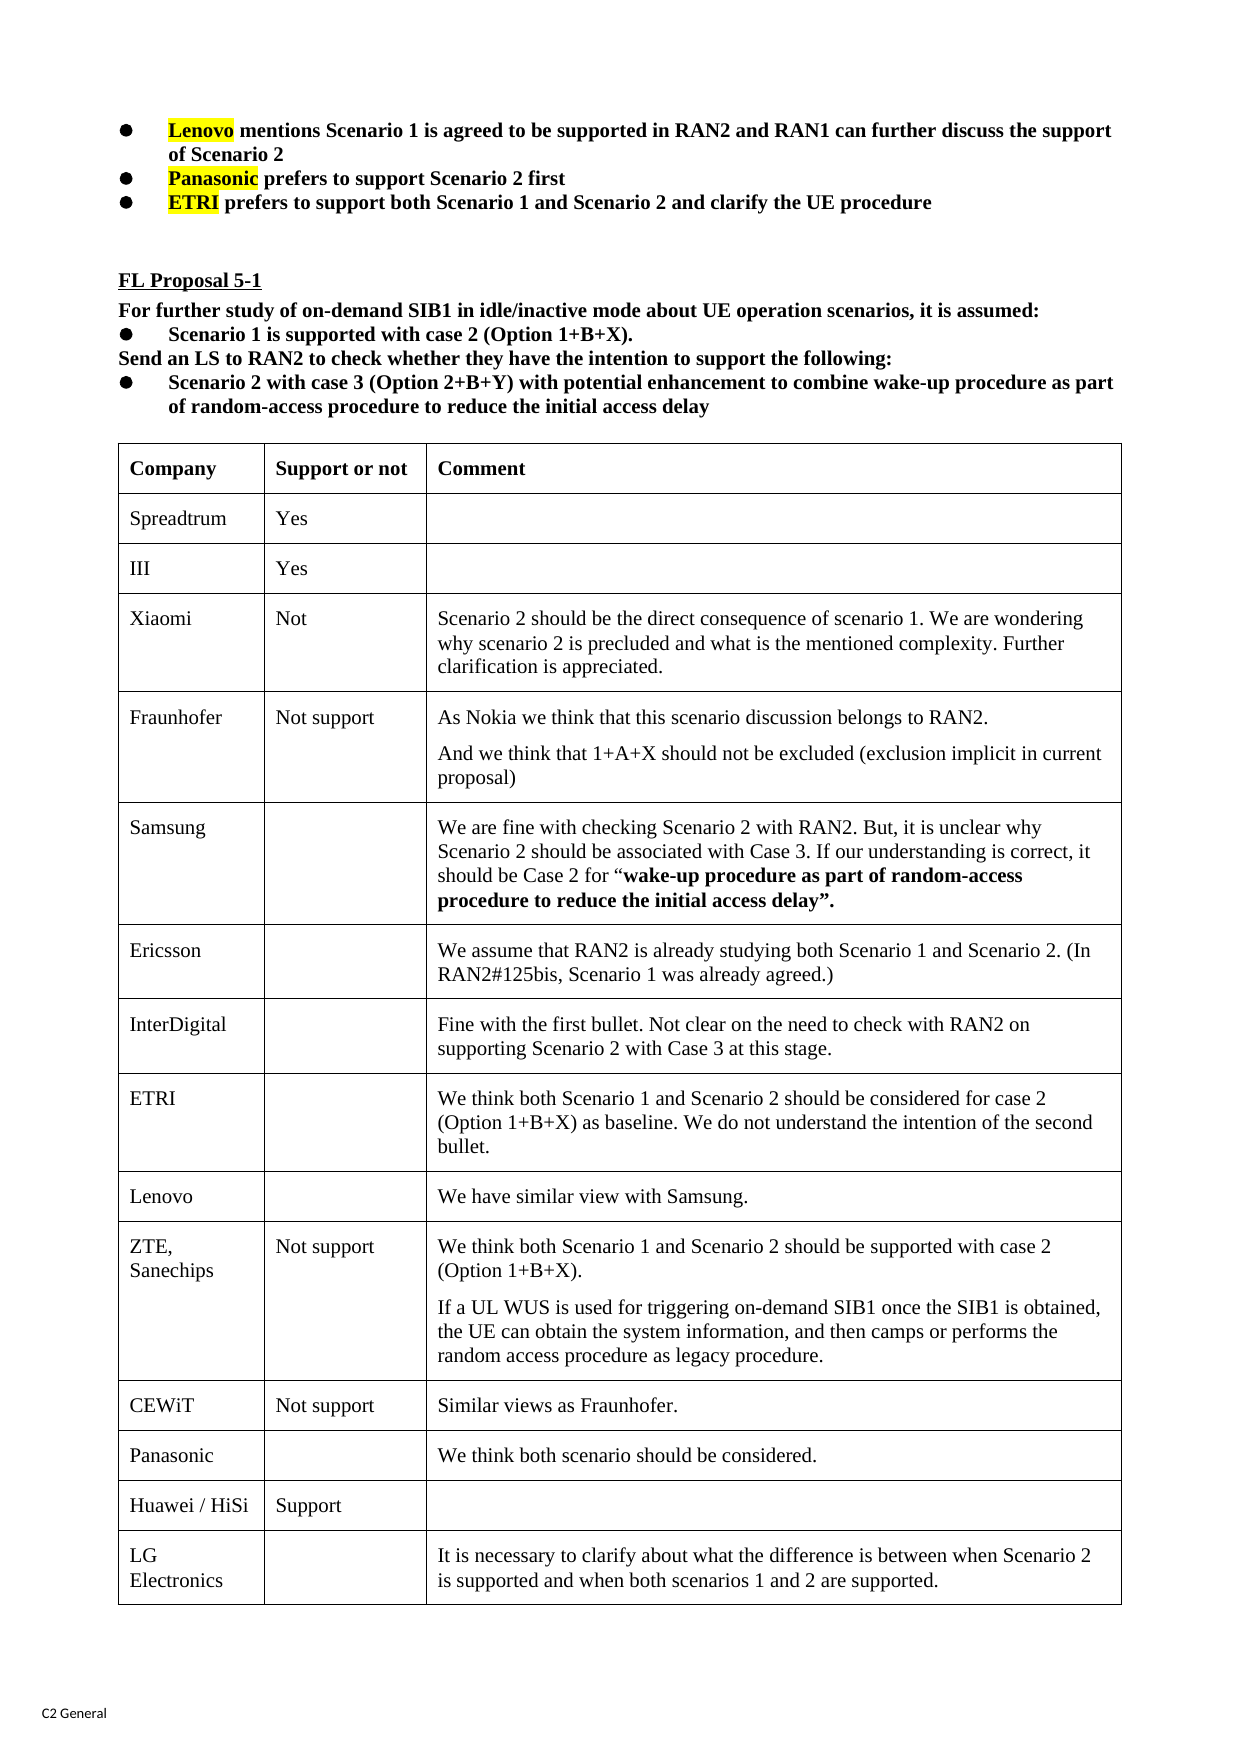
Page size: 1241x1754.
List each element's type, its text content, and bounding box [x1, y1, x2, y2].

table_cell We assume that RAN2 is already studying both Scenario 1 and Scenario 2. (In RAN2#125bis, Scenario 1 was already agreed.) [427, 925, 1121, 998]
text Send an LS to RAN2 to check whether they have the intention to support the following: [118, 346, 1122, 370]
table_cell Not support [265, 1222, 426, 1379]
table_cell LG Electronics [119, 1531, 264, 1604]
table_header Comment [427, 444, 1121, 493]
table_cell [265, 1431, 426, 1480]
table_cell Not [265, 594, 426, 691]
table_cell We think both Scenario 1 and Scenario 2 should be considered for case 2 (Option 1+B+X) as baseline. We do not understand the intention of the second bullet. [427, 1074, 1121, 1171]
table_cell Not support [265, 1381, 426, 1430]
text For further study of on-demand SIB1 in idle/inactive mode about UE operation scenarios, it is assumed: [118, 298, 1122, 322]
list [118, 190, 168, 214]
table_cell We have similar view with Samsung. [427, 1172, 1121, 1221]
table_cell Yes [265, 544, 426, 593]
table_cell InterDigital [119, 999, 264, 1072]
list Lenovo mentions Scenario 1 is agreed to be supported in RAN2 and RAN1 can further discuss the support of Scenario 2 [118, 118, 1122, 166]
table_cell Ericsson [119, 925, 264, 998]
table_cell Huawei / HiSi [119, 1481, 264, 1530]
table_cell Fine with the first bullet. Not clear on the need to check with RAN2 on supporting Scenario 2 with Case 3 at this stage. [427, 999, 1121, 1072]
table_cell We think both Scenario 1 and Scenario 2 should be supported with case 2 (Option 1+B+X). If a UL WUS is used for triggering on-demand SIB1 once the SIB1 is obtained, the UE can obtain the system information, and then camps or performs the random access procedure as legacy procedure. [427, 1222, 1121, 1379]
table_cell Spreadtrum [119, 494, 264, 543]
table_cell We are fine with checking Scenario 2 with RAN2. But, it is unclear why Scenario 2 should be associated with Case 3. If our understanding is correct, it should be Case 2 for “wake-up procedure as part of random-access procedure to reduce the initial access delay”. [427, 803, 1121, 924]
table_cell Yes [265, 494, 426, 543]
table_cell Lenovo [119, 1172, 264, 1221]
table_cell We think both scenario should be considered. [427, 1431, 1121, 1480]
table_cell [265, 1531, 426, 1604]
table_cell [427, 494, 1121, 543]
table_cell [265, 925, 426, 998]
table_cell Xiaomi [119, 594, 264, 691]
list Panasonic prefers to support Scenario 2 first [258, 166, 1122, 190]
table_cell III [119, 544, 264, 593]
table_cell [265, 1172, 426, 1221]
table_cell Scenario 2 should be the direct consequence of scenario 1. We are wondering why scenario 2 is precluded and what is the mentioned complexity. Further clarification is appreciated. [427, 594, 1121, 691]
table_cell [427, 544, 1121, 593]
table_cell Support [265, 1481, 426, 1530]
subtitle FL Proposal 5-1 [118, 268, 1122, 292]
table_cell Panasonic [119, 1431, 264, 1480]
table_cell [427, 1481, 1121, 1530]
table_cell ETRI [119, 1074, 264, 1171]
table_cell It is necessary to clarify about what the difference is between when Scenario 2 is supported and when both scenarios 1 and 2 are supported. [427, 1531, 1121, 1604]
table_cell Fraunhofer [119, 692, 264, 802]
table_cell Not support [265, 692, 426, 802]
table_cell [265, 1074, 426, 1171]
list Scenario 1 is supported with case 2 (Option 1+B+X). [118, 322, 1122, 346]
table_cell As Nokia we think that this scenario discussion belongs to RAN2. And we think that 1+A+X should not be excluded (exclusion implicit in current proposal) [427, 692, 1121, 802]
list ETRI prefers to support both Scenario 1 and Scenario 2 and clarify the UE procedure [219, 190, 1122, 214]
table_cell ZTE, Sanechips [119, 1222, 264, 1379]
table_cell [265, 803, 426, 924]
table_cell CEWiT [119, 1381, 264, 1430]
list Scenario 2 with case 3 (Option 2+B+Y) with potential enhancement to combine wake-up procedure as part of random-access procedure to reduce the initial access delay [118, 370, 1122, 418]
table_cell Similar views as Fraunhofer. [427, 1381, 1121, 1430]
table_cell [265, 999, 426, 1072]
table_header Company [119, 444, 264, 493]
table_cell Samsung [119, 803, 264, 924]
table_header Support or not [265, 444, 426, 493]
